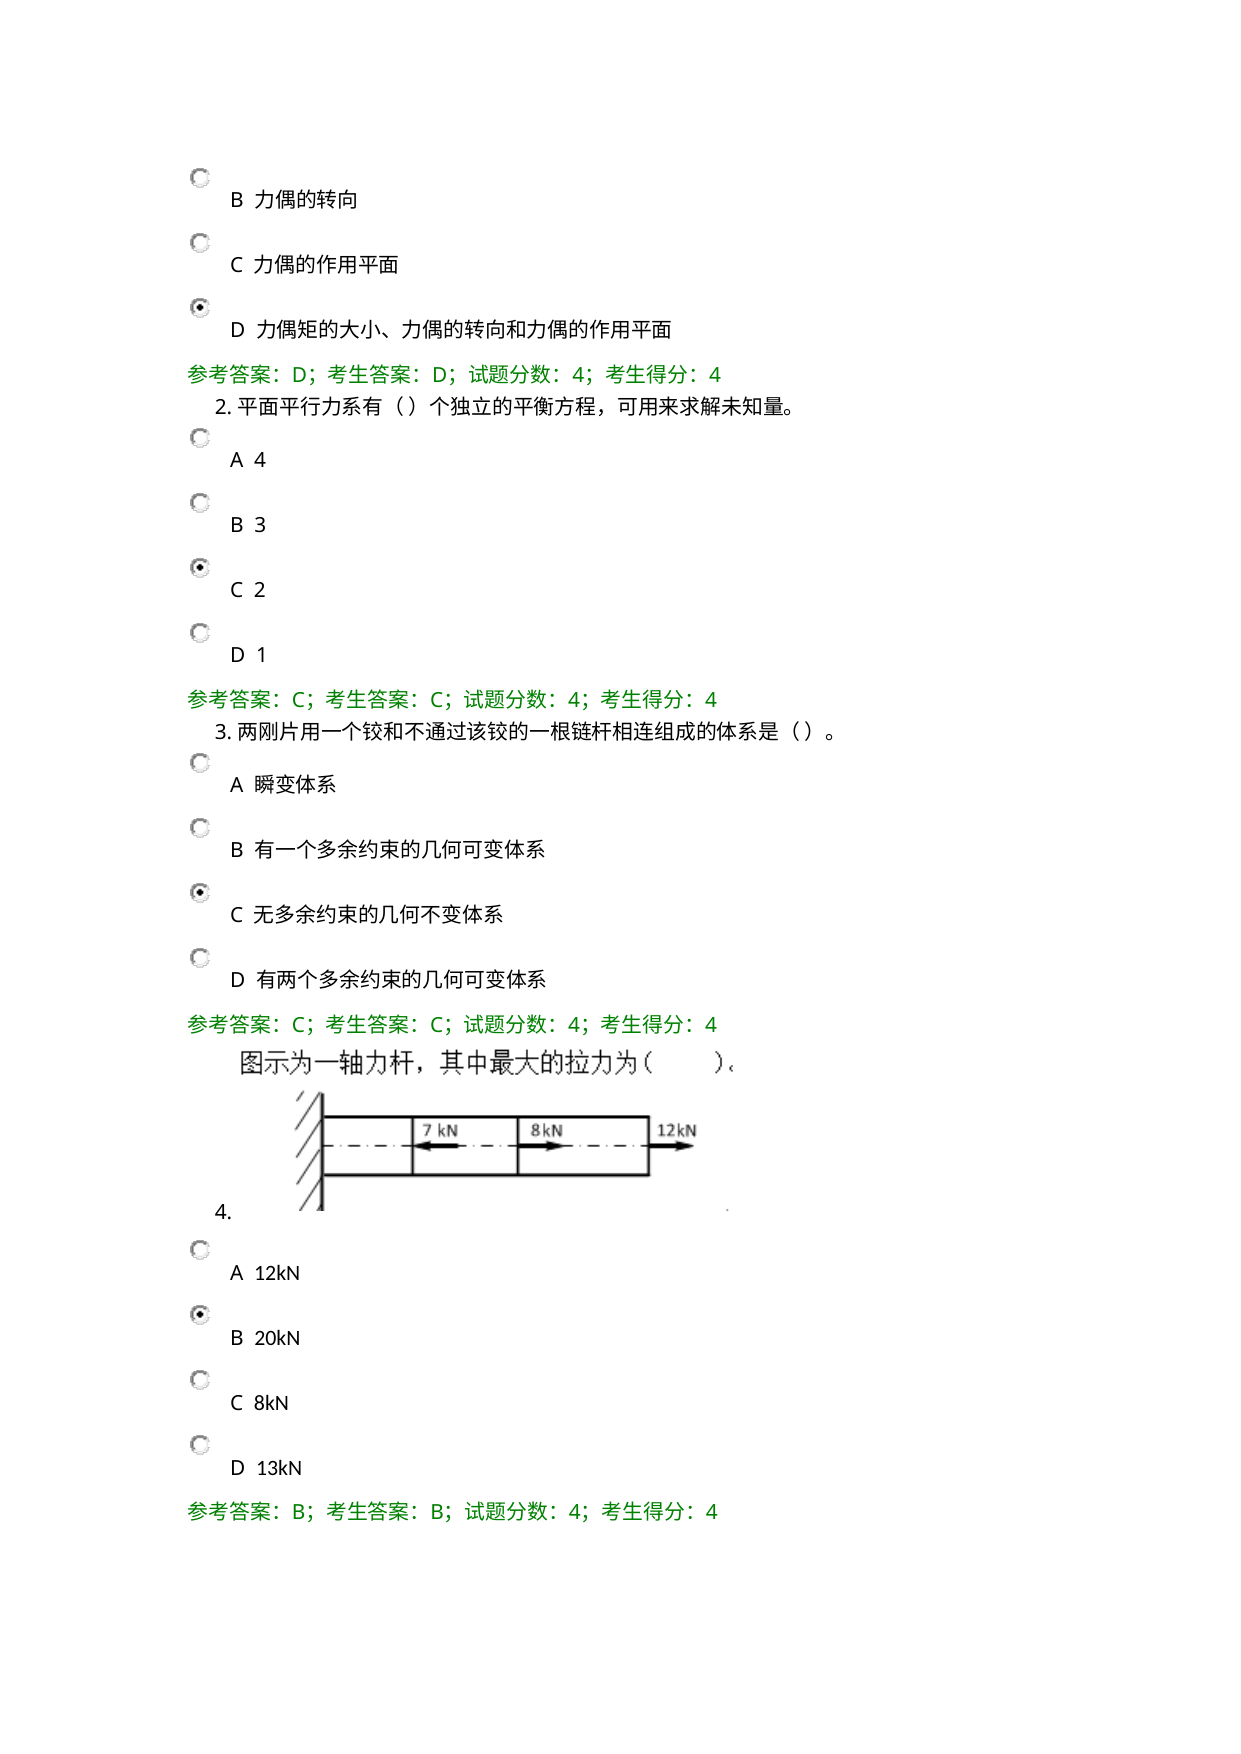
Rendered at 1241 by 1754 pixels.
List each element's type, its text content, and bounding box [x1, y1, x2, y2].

picture [237, 1039, 733, 1211]
text 4. A 12kN B 20kN C 8kN D 13kN 参考答案：B；考生答案：B；试题分数：4；考生得分：4 [187, 1039, 1053, 1527]
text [187, 162, 1053, 389]
text 2. 平面平行力系有（ ）个独立的平衡方程，可用来求解未知量。 A 4 B 3 C 2 D 1 参考答案：C；考生答案：C；试题分数：4；考生得分：4 [187, 389, 1053, 714]
text 3. 两刚片用一个铰和不通过该铰的一根链杆相连组成的体系是（ ）。 A 瞬变体系 B 有一个多余约束的几何可变体系 C 无多余约束的几何不变体系 D 有两个多余约束的几何可变体系 参考答案：C；考生答案：C；试题分数：4；考生得分：4 [187, 714, 1053, 1039]
